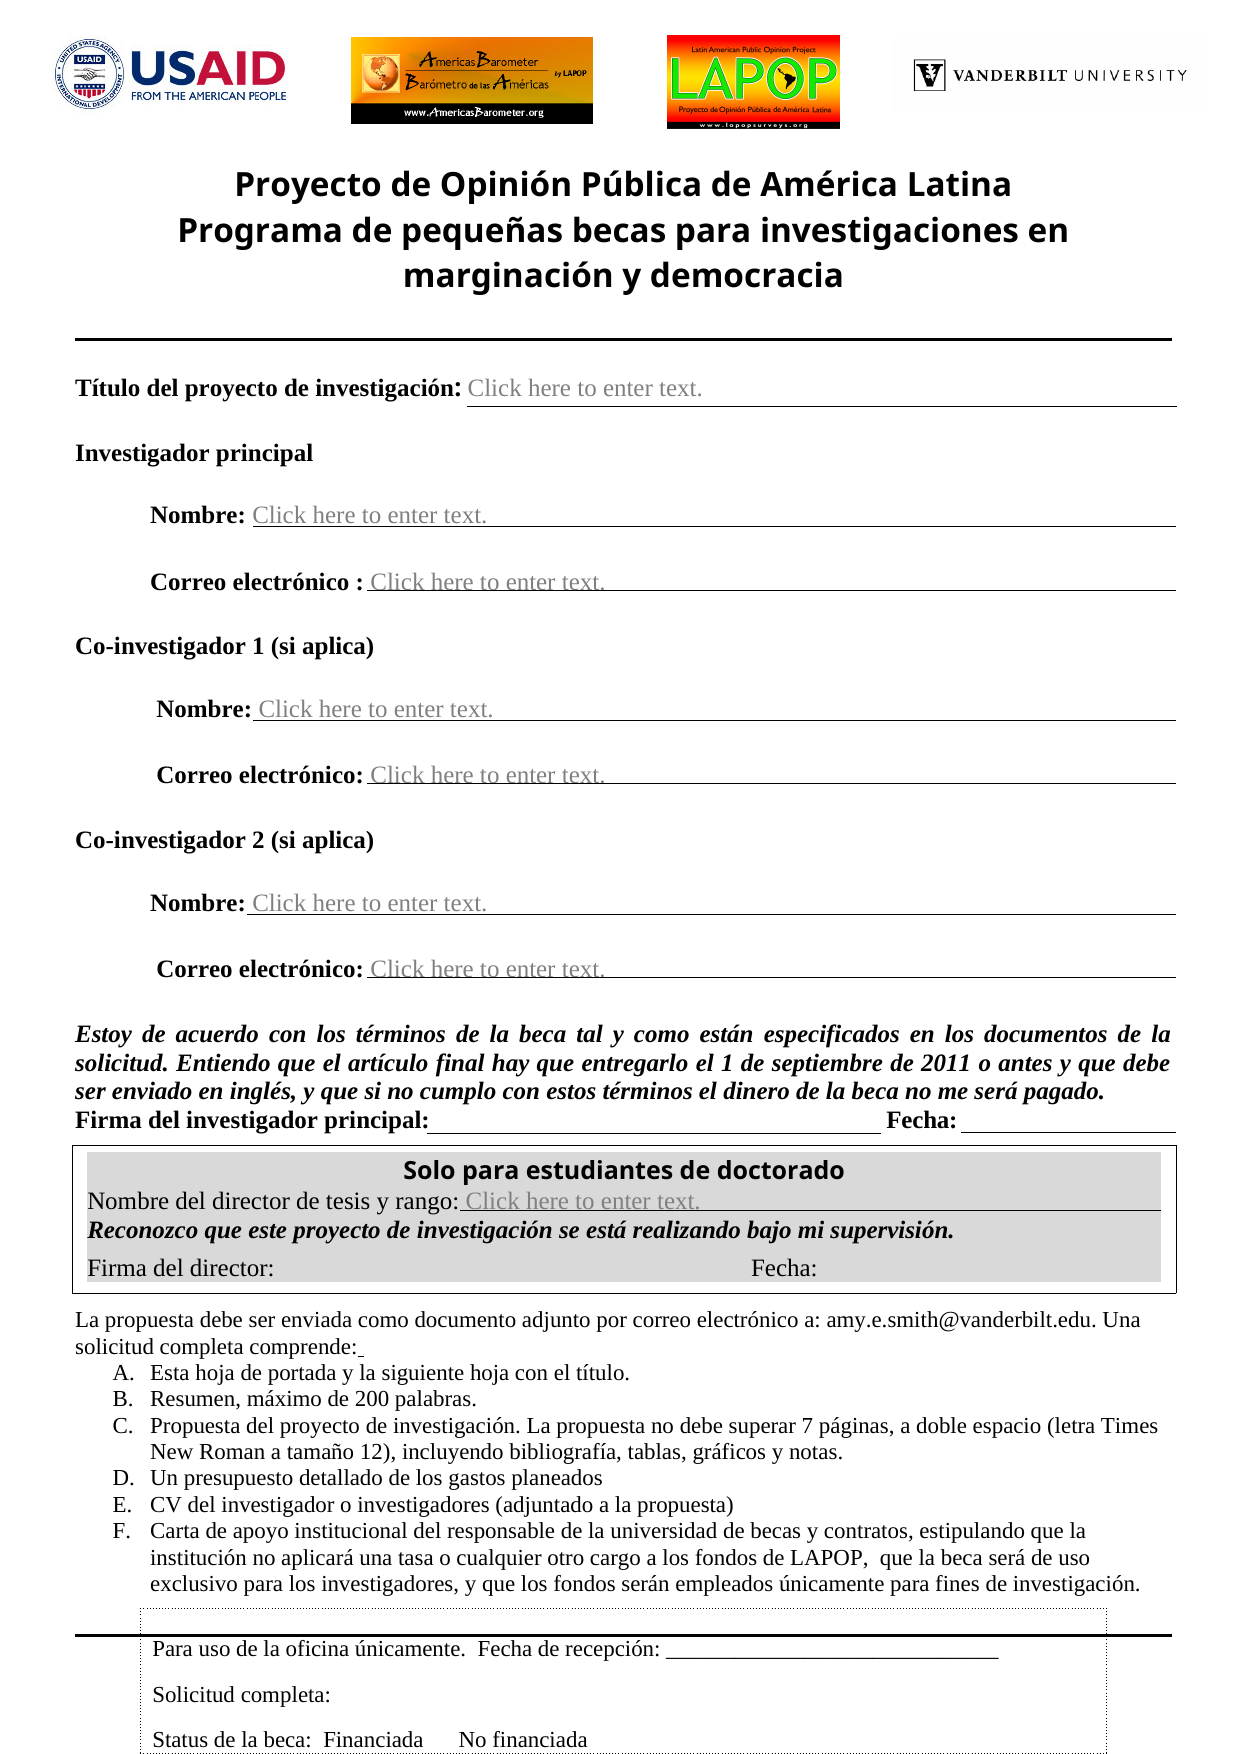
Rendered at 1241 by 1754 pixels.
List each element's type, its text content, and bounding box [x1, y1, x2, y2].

list CV del investigador o investigadores (adjuntado a la propuesta) [112, 1491, 1172, 1517]
text La propuesta debe ser enviada como documento adjunto por correo electrónico a: amy.e.smith@vanderbilt.edu. Una solicitud completa comprende: [75, 1306, 1172, 1359]
text Título del proyecto de investigación: [75, 369, 1172, 403]
list Un presupuesto detallado de los gastos planeados [112, 1464, 1172, 1491]
text Correo electrónico: [150, 757, 1172, 791]
picture [351, 37, 593, 124]
text Co-investigador 1 (si aplica) [75, 631, 1172, 660]
picture [28, 20, 313, 132]
text Nombre: [150, 500, 1172, 529]
text Proyecto de Opinión Pública de América Latina [75, 161, 1172, 207]
list Esta hoja de portada y la siguiente hoja con el título. [112, 1359, 1172, 1385]
text Co-investigador 2 (si aplica) [75, 825, 1172, 854]
text Nombre: [150, 694, 1172, 723]
list Propuesta del proyecto de investigación. La propuesta no debe superar 7 páginas, a doble espacio (letra Times New Roman a tamaño 12), incluyendo bibliografía, tablas, gráficos y notas. [112, 1412, 1172, 1464]
list Carta de apoyo institucional del responsable de la universidad de becas y contratos, estipulando que la institución no aplicará una tasa o cualquier otro cargo a los fondos de LAPOP, que la beca será de uso exclusivo para los investigadores, y que los fondos serán empleados únicamente para fines de investigación. [112, 1517, 1172, 1596]
list Resumen, máximo de 200 palabras. [112, 1385, 1172, 1412]
text Programa de pequeñas becas para investigaciones en marginación y democracia [75, 207, 1172, 297]
text Estoy de acuerdo con los términos de la beca tal y como están especificados en los documentos de la solicitud. Entiendo que el artículo final hay que entregarlo el 1 de septiembre de 2011 o antes y que debe ser enviado en inglés, y que si no cumplo con estos términos el dinero de la beca no me será pagado. [75, 1019, 1172, 1105]
picture [892, 37, 1208, 113]
text Correo electrónico: [150, 951, 1172, 985]
text Investigador principal [75, 438, 1172, 466]
text Nombre: [150, 888, 1172, 917]
picture [667, 35, 840, 129]
text Firma del investigador principal: Fecha: [75, 1105, 1172, 1134]
text Correo electrónico : [150, 563, 1172, 597]
table_header Para uso de la oficina únicamente. Fecha de recepción: _____________________________ Solicitud completa:  Status de la beca: Financiada  No financiada  [141, 1608, 1106, 1753]
